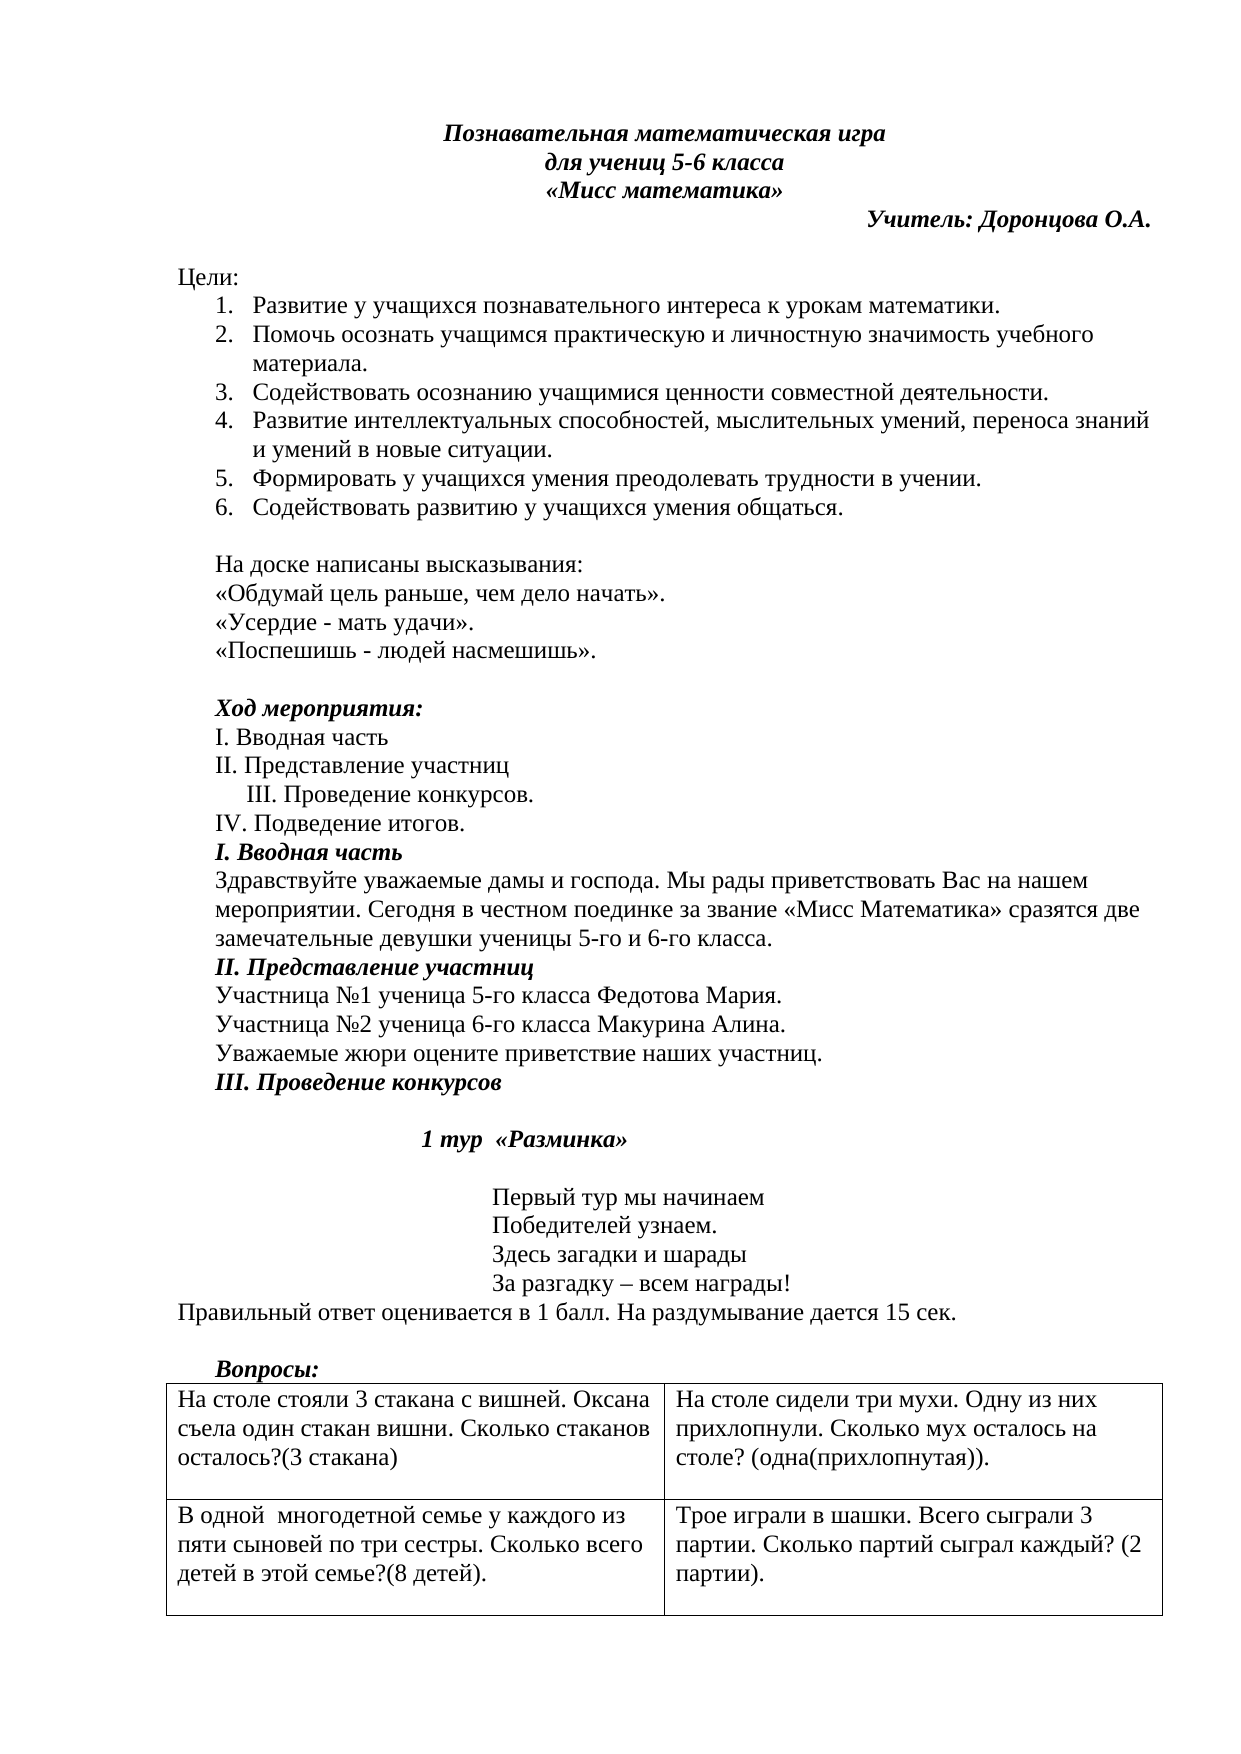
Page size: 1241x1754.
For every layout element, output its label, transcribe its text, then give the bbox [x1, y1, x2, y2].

list Помочь осознать учащимся практическую и личностную значимость учебного материала. [215, 319, 1152, 377]
text II. Представление участниц [215, 952, 1152, 981]
list Содействовать развитию у учащихся умения общаться. [215, 492, 1152, 521]
text Уважаемые жюри оцените приветствие наших участниц. [215, 1038, 1152, 1067]
list Формировать у учащихся умения преодолевать трудности в учении. [215, 463, 1152, 492]
text 1 тур «Разминка» [215, 1124, 1152, 1153]
text Участница №2 ученица 6-го класса Макурина Алина. [215, 1009, 1152, 1038]
text «Обдумай цель раньше, чем дело начать». [215, 578, 1152, 607]
text Вопросы: [215, 1354, 1152, 1383]
text Познавательная математическая игра [177, 118, 1152, 147]
table_cell Трое играли в шашки. Всего сыграли 3 партии. Сколько партий сыграл каждый? (2 партии). [665, 1500, 1162, 1615]
text Здесь загадки и шарады [492, 1239, 1152, 1268]
text Ход мероприятия: [215, 693, 1152, 722]
text «Мисс математика» [177, 176, 1152, 204]
table_cell В одной многодетной семье у каждого из пяти сыновей по три сестры. Сколько всего детей в этой семье?(8 детей). [167, 1500, 664, 1615]
text IV. Подведение итогов. [215, 808, 1152, 837]
text Цели: [177, 262, 1152, 291]
list Развитие интеллектуальных способностей, мыслительных умений, переноса знаний и умений в новые ситуации. [215, 406, 1152, 463]
text Правильный ответ оценивается в 1 балл. На раздумывание дается 15 сек. [177, 1297, 1152, 1326]
text I. Вводная часть [215, 722, 1152, 751]
list Содействовать осознанию учащимися ценности совместной деятельности. [215, 377, 1152, 406]
table_header На столе сидели три мухи. Одну из них прихлопнули. Сколько мух осталось на столе? (одна(прихлопнутая)). [665, 1384, 1162, 1499]
text для учениц 5-6 класса [177, 147, 1152, 176]
text Здравствуйте уважаемые дамы и господа. Мы рады приветствовать Вас на нашем мероприятии. Сегодня в честном поединке за звание «Мисс Математика» сразятся две замечательные девушки ученицы 5-го и 6-го класса. [215, 866, 1152, 952]
text II. Представление участниц [215, 751, 1152, 779]
text Участница №1 ученица 5-го класса Федотова Мария. [215, 981, 1152, 1009]
text «Поспешишь - людей насмешишь». [215, 636, 1152, 664]
text I. Вводная часть [215, 837, 1152, 866]
text III. Проведение конкурсов [215, 1067, 1152, 1096]
text Учитель: Доронцова О.А. [177, 204, 1152, 233]
text За разгадку – всем награды! [492, 1268, 1152, 1297]
text «Усердие - мать удачи». [215, 607, 1152, 636]
text На доске написаны высказывания: [215, 549, 1152, 578]
table_header На столе стояли 3 стакана с вишней. Оксана съела один стакан вишни. Сколько стаканов осталось?(3 стакана) [167, 1384, 664, 1499]
list Развитие у учащихся познавательного интереса к урокам математики. [215, 291, 1152, 319]
text III. Проведение конкурсов. [215, 779, 1152, 808]
text Победителей узнаем. [492, 1211, 1152, 1239]
text Первый тур мы начинаем [492, 1182, 1152, 1211]
